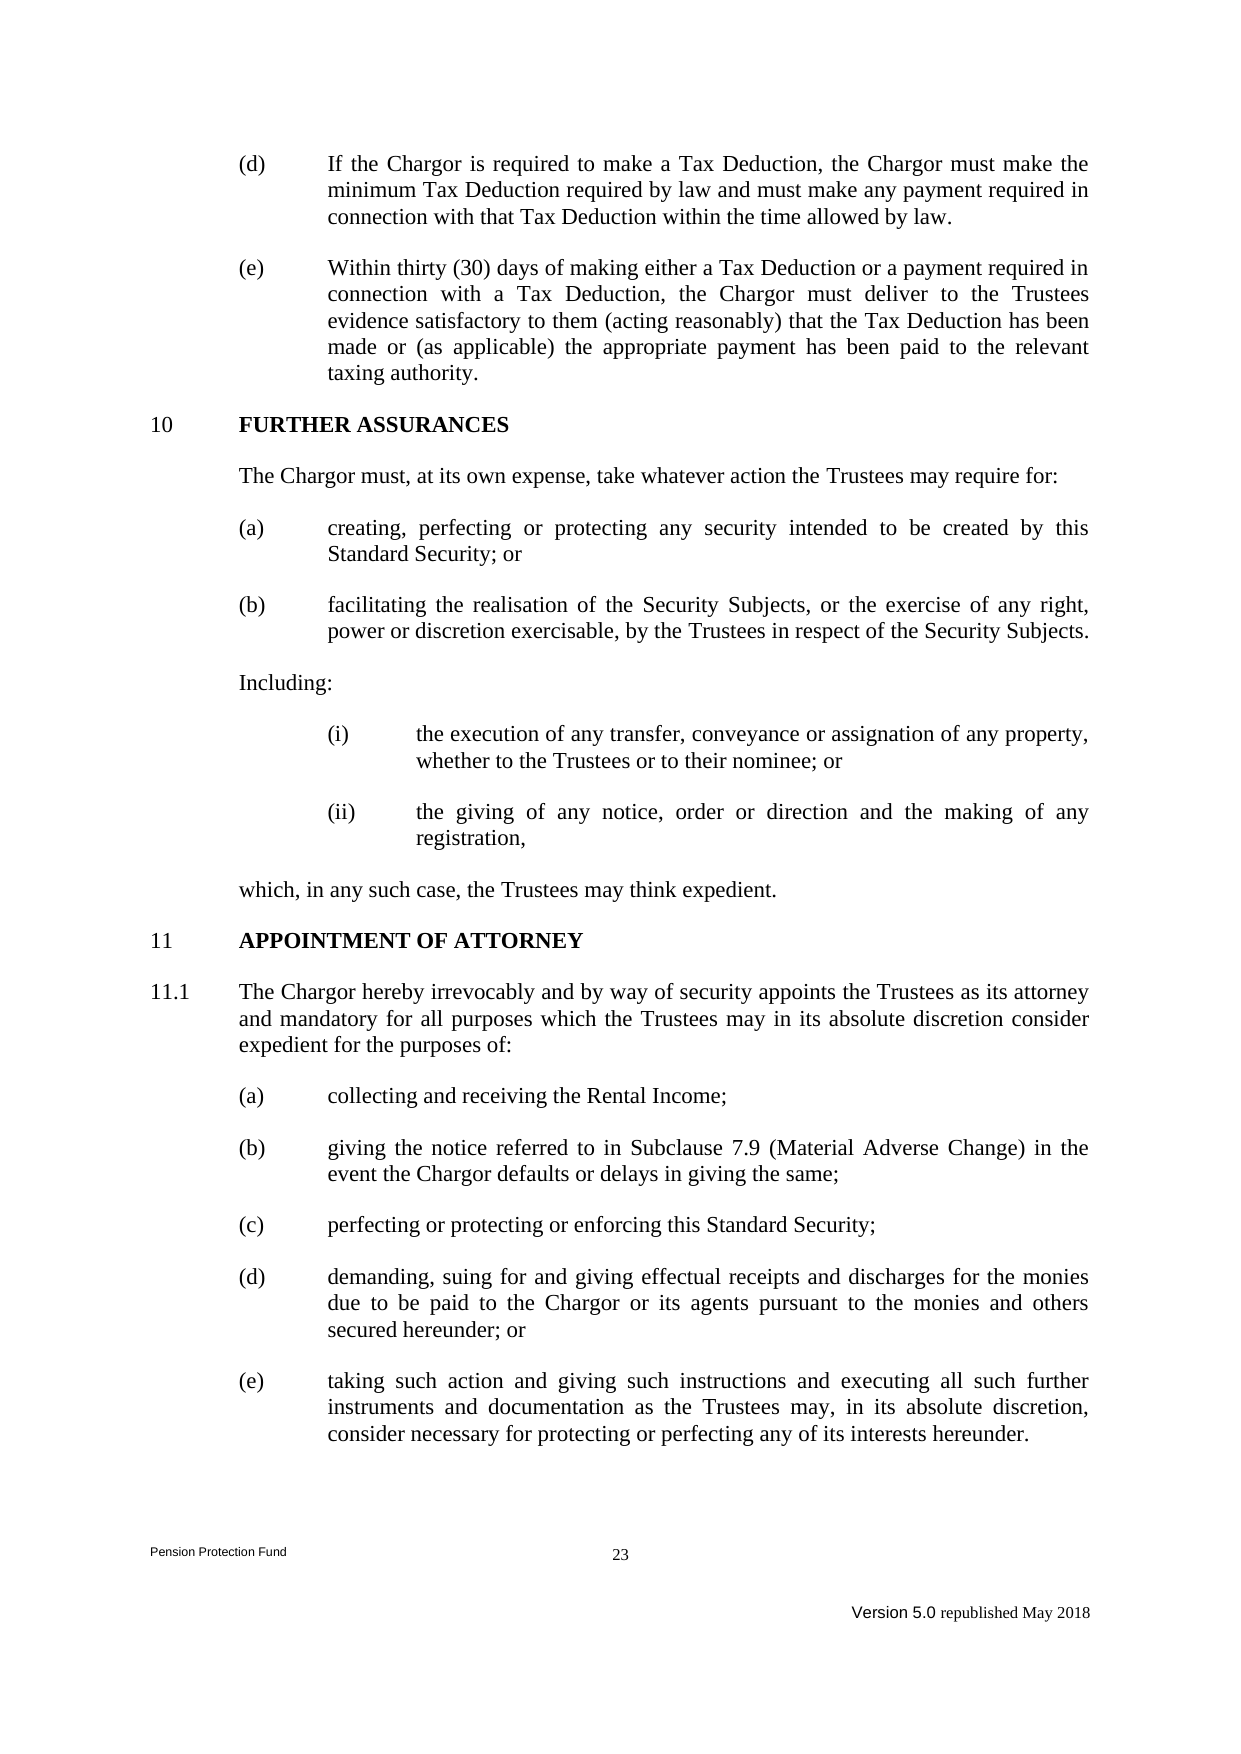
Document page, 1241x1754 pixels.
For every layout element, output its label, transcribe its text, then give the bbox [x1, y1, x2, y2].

text FURTHER ASSURANCES [150, 411, 1090, 437]
text Within thirty (30) days of making either a Tax Deduction or a payment required in connection with a Tax Deduction, the Chargor must deliver to the Trustees evidence satisfactory to them (acting reasonably) that the Tax Deduction has been made or (as applicable) the appropriate payment has been paid to the relevant taxing authority. [239, 254, 1090, 386]
text The Chargor must, at its own expense, take whatever action the Trustees may require for: [239, 462, 1090, 488]
text the execution of any transfer, conveyance or assignation of any property, whether to the Trustees or to their nominee; or [327, 720, 1090, 773]
text APPOINTMENT OF ATTORNEY [150, 927, 1090, 953]
text collecting and receiving the Rental Income; [239, 1082, 1090, 1109]
text facilitating the realisation of the Security Subjects, or the exercise of any right, power or discretion exercisable, by the Trustees in respect of the Security Subjects. [239, 591, 1090, 644]
text Including: [239, 669, 1090, 695]
text creating, perfecting or protecting any security intended to be created by this Standard Security; or [239, 513, 1090, 566]
text perfecting or protecting or enforcing this Standard Security; [239, 1212, 1090, 1238]
text taking such action and giving such instructions and executing all such further instruments and documentation as the Trustees may, in its absolute discretion, consider necessary for protecting or perfecting any of its interests hereunder. [239, 1367, 1090, 1446]
text demanding, suing for and giving effectual receipts and discharges for the monies due to be paid to the Chargor or its agents pursuant to the monies and others secured hereunder; or [239, 1263, 1090, 1342]
text The Chargor hereby irrevocably and by way of security appoints the Trustees as its attorney and mandatory for all purposes which the Trustees may in its absolute discretion consider expedient for the purposes of: [150, 978, 1090, 1057]
text which, in any such case, the Trustees may think expedient. [239, 876, 1090, 902]
text If the Chargor is required to make a Tax Deduction, the Chargor must make the minimum Tax Deduction required by law and must make any payment required in connection with that Tax Deduction within the time allowed by law. [239, 150, 1090, 229]
text the giving of any notice, order or direction and the making of any registration, [327, 798, 1090, 851]
text giving the notice referred to in Subclause 7.9 (Material Adverse Change) in the event the Chargor defaults or delays in giving the same; [239, 1134, 1090, 1187]
